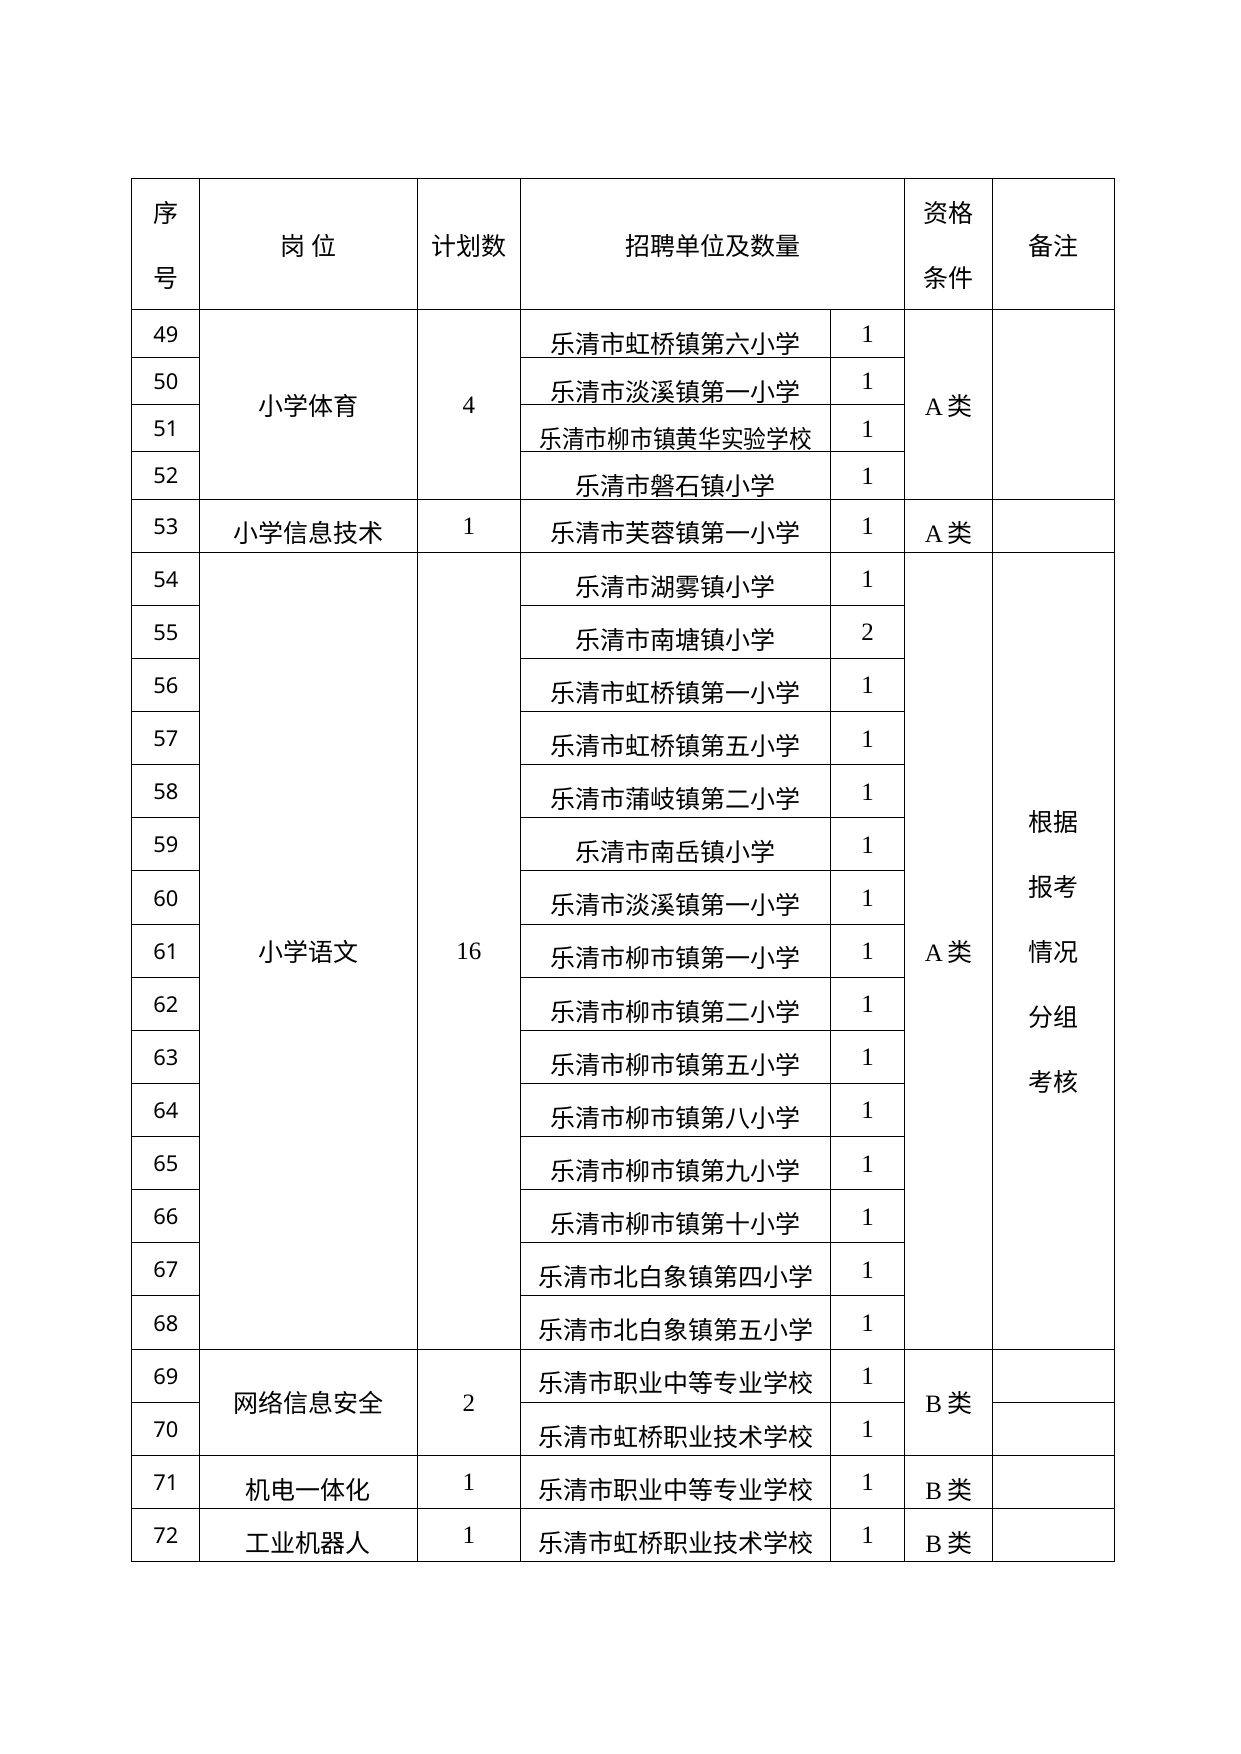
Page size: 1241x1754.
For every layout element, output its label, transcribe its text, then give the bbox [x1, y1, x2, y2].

table_cell 小学语文 [200, 553, 417, 1348]
table_cell 工业机器人 [200, 1509, 417, 1561]
table_cell B类 [905, 1509, 992, 1561]
table_cell 乐清市柳市镇黄华实验学校 [521, 405, 830, 451]
table_cell [993, 1350, 1114, 1402]
table_cell 1 [831, 1296, 904, 1348]
table_cell 69 [132, 1350, 199, 1402]
table_cell 乐清市柳市镇第二小学 [521, 978, 830, 1030]
table_cell 56 [132, 659, 199, 711]
table_cell B类 [905, 1350, 992, 1455]
table_cell 1 [831, 1190, 904, 1242]
table_cell 1 [831, 659, 904, 711]
table_cell [993, 1509, 1114, 1561]
table_cell 49 [132, 310, 199, 357]
table_cell [993, 1456, 1114, 1508]
table_cell 根据 报考 情况 分组 考核 [993, 553, 1114, 1348]
table_cell 1 [831, 1243, 904, 1295]
table_cell 53 [132, 500, 199, 552]
table_cell 2 [418, 1350, 520, 1455]
table_cell 乐清市职业中等专业学校 [521, 1350, 830, 1402]
table_cell 1 [831, 925, 904, 977]
table_cell 乐清市虹桥镇第五小学 [521, 712, 830, 764]
table_cell 52 [132, 452, 199, 498]
table_header 备注 [993, 179, 1114, 309]
table_cell 55 [132, 606, 199, 658]
table_cell 59 [132, 818, 199, 870]
table_cell 54 [132, 553, 199, 605]
table_header 资格 条件 [905, 179, 992, 309]
table_cell 乐清市柳市镇第五小学 [521, 1031, 830, 1083]
table_cell 1 [831, 1031, 904, 1083]
table_cell 67 [132, 1243, 199, 1295]
table_cell 乐清市柳市镇第九小学 [521, 1137, 830, 1189]
table_cell 51 [132, 405, 199, 451]
table_cell 1 [831, 405, 904, 451]
table_cell 1 [831, 765, 904, 817]
table_cell 乐清市虹桥职业技术学校 [521, 1403, 830, 1455]
table_cell A类 [905, 310, 992, 498]
table_cell 小学信息技术 [200, 500, 417, 552]
table_cell 乐清市磐石镇小学 [521, 452, 830, 498]
table_cell 乐清市南岳镇小学 [521, 818, 830, 870]
table_cell 小学体育 [200, 310, 417, 498]
table_cell 1 [418, 1509, 520, 1561]
table_cell 1 [418, 500, 520, 552]
table_header 序号 [132, 179, 199, 309]
table_cell 65 [132, 1137, 199, 1189]
table_cell 乐清市南塘镇小学 [521, 606, 830, 658]
table_cell 乐清市虹桥镇第一小学 [521, 659, 830, 711]
table_cell 乐清市职业中等专业学校 [521, 1456, 830, 1508]
table_cell 1 [831, 1509, 904, 1561]
table_cell 1 [831, 1403, 904, 1455]
table_cell 乐清市虹桥镇第六小学 [521, 310, 830, 357]
table_cell 乐清市淡溪镇第一小学 [521, 871, 830, 923]
table_cell [993, 310, 1114, 498]
table_cell 60 [132, 871, 199, 923]
table_cell 1 [831, 712, 904, 764]
table_cell [993, 500, 1114, 552]
table_cell 乐清市湖雾镇小学 [521, 553, 830, 605]
table_cell 50 [132, 358, 199, 404]
table_cell 2 [831, 606, 904, 658]
table_cell 16 [418, 553, 520, 1348]
table_cell 63 [132, 1031, 199, 1083]
table_cell B类 [905, 1456, 992, 1508]
table_cell 1 [418, 1456, 520, 1508]
table_cell 1 [831, 310, 904, 357]
table_cell A类 [905, 500, 992, 552]
table_cell 1 [831, 358, 904, 404]
table_cell 1 [831, 553, 904, 605]
table_cell 64 [132, 1084, 199, 1136]
table_cell 1 [831, 978, 904, 1030]
table_cell 1 [831, 1456, 904, 1508]
table_cell 1 [831, 1350, 904, 1402]
table_cell 乐清市柳市镇第十小学 [521, 1190, 830, 1242]
table_cell 68 [132, 1296, 199, 1348]
table_cell 网络信息安全 [200, 1350, 417, 1455]
table_header 招聘单位及数量 [521, 179, 904, 309]
table_cell 71 [132, 1456, 199, 1508]
table_cell 乐清市北白象镇第五小学 [521, 1296, 830, 1348]
table_cell 70 [132, 1403, 199, 1455]
table_cell 1 [831, 818, 904, 870]
table_cell 乐清市芙蓉镇第一小学 [521, 500, 830, 552]
table_cell 1 [831, 452, 904, 498]
table_cell 乐清市柳市镇第一小学 [521, 925, 830, 977]
table_cell 乐清市淡溪镇第一小学 [521, 358, 830, 404]
table_cell 1 [831, 871, 904, 923]
table_cell 1 [831, 1084, 904, 1136]
table_cell 66 [132, 1190, 199, 1242]
table_cell 4 [418, 310, 520, 498]
table_cell [993, 1403, 1114, 1455]
table_cell 62 [132, 978, 199, 1030]
table_cell 57 [132, 712, 199, 764]
table_cell 乐清市柳市镇第八小学 [521, 1084, 830, 1136]
table_cell A类 [905, 553, 992, 1348]
table_cell 1 [831, 1137, 904, 1189]
table_cell 机电一体化 [200, 1456, 417, 1508]
table_cell 61 [132, 925, 199, 977]
table_cell 乐清市北白象镇第四小学 [521, 1243, 830, 1295]
table_header 岗 位 [200, 179, 417, 309]
table_cell 58 [132, 765, 199, 817]
table_cell 乐清市虹桥职业技术学校 [521, 1509, 830, 1561]
table_cell 1 [831, 500, 904, 552]
table_header 计划数 [418, 179, 520, 309]
table_cell 乐清市蒲岐镇第二小学 [521, 765, 830, 817]
table_cell 72 [132, 1509, 199, 1561]
